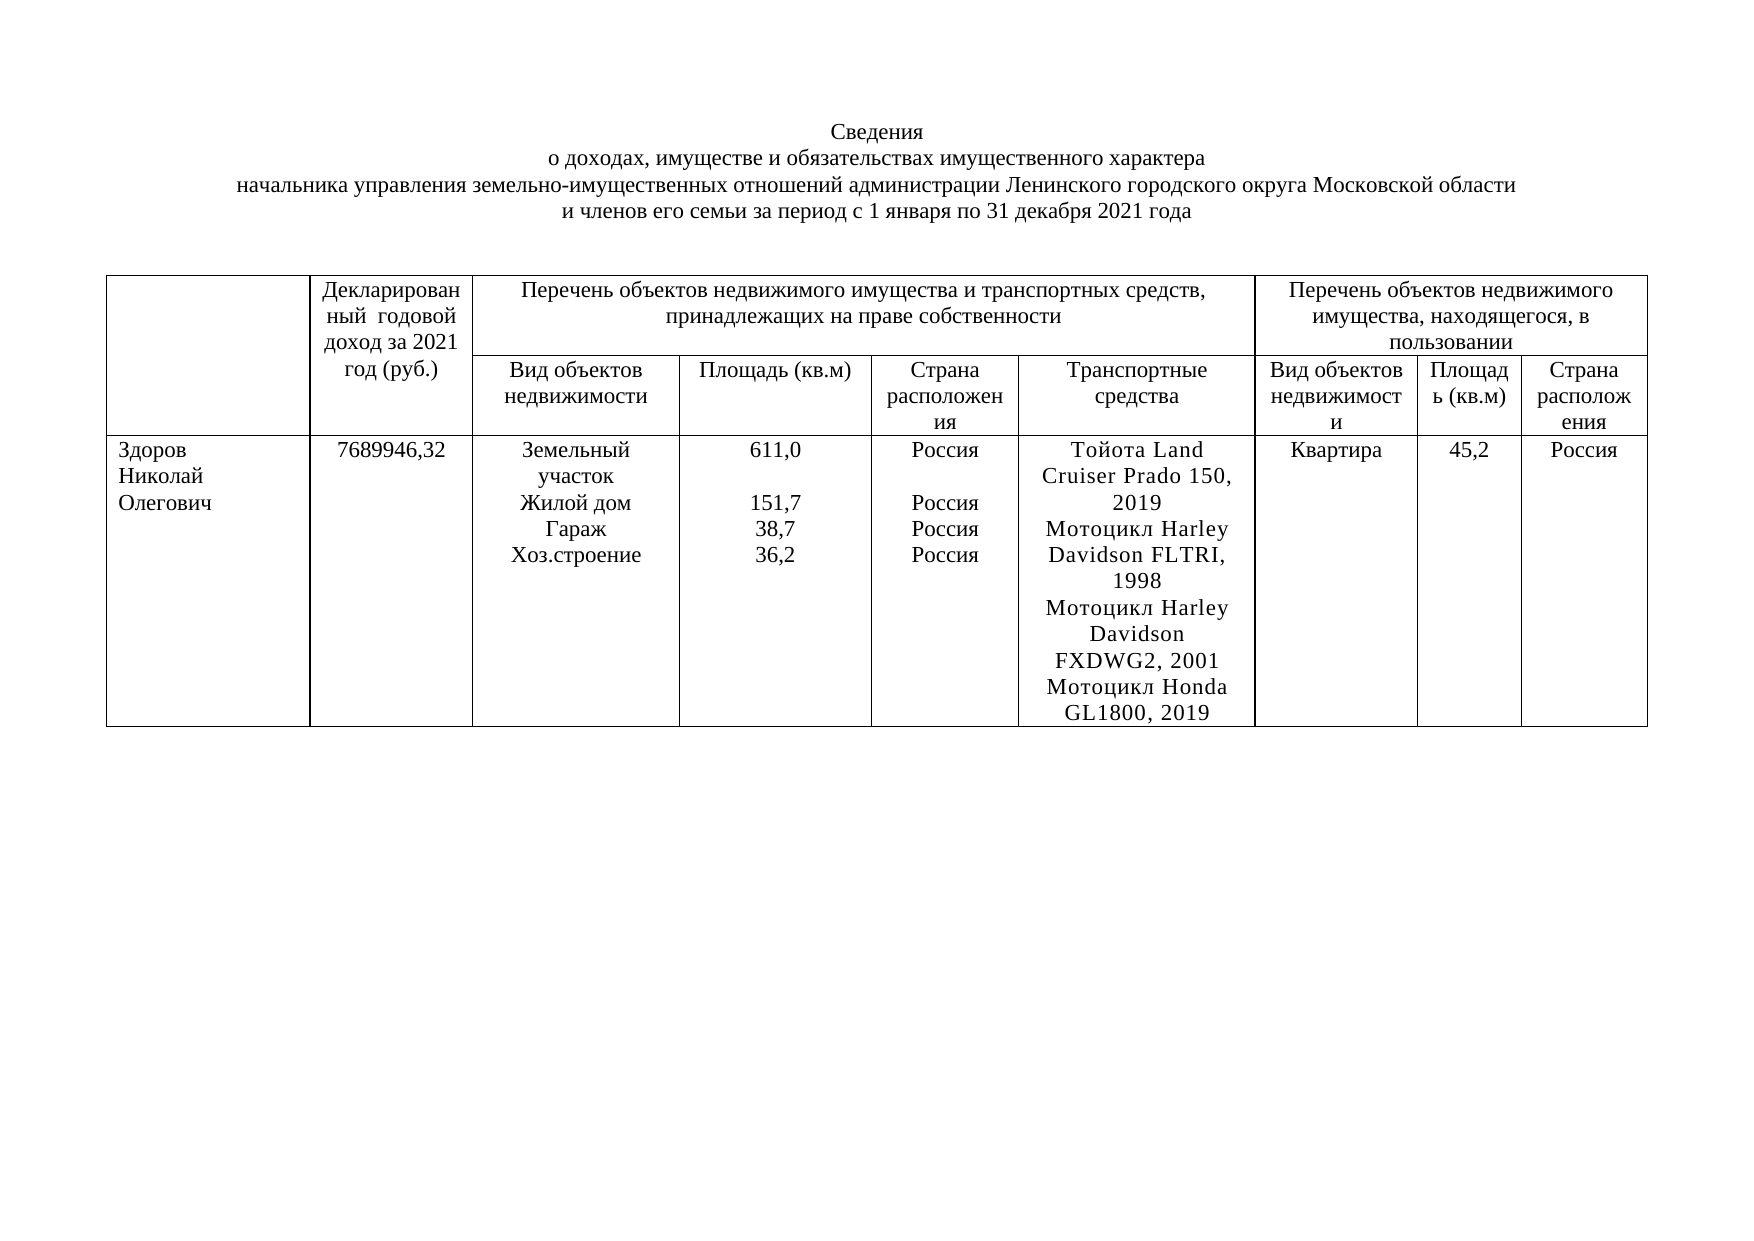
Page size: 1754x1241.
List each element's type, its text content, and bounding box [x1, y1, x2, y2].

table_cell Площадь (кв.м) [1418, 356, 1521, 435]
table_cell 45,2 [1418, 436, 1521, 726]
table_cell Страна расположения [1522, 356, 1647, 435]
table_header Перечень объектов недвижимого имущества и транспортных средств, принадлежащих на праве собственности [473, 276, 1254, 355]
table_cell 7689946,32 [311, 436, 472, 726]
table_cell Площадь (кв.м) [680, 356, 871, 435]
table_cell Россия Россия Россия Россия [872, 436, 1018, 726]
table_cell Квартира [1256, 436, 1417, 726]
table_header Декларированный годовой доход за 2021 год (руб.) [311, 276, 472, 435]
text начальника управления земельно-имущественных отношений администрации Ленинского городского округа Московской области [118, 171, 1636, 197]
table_cell Здоров Николай Олегович [107, 436, 309, 726]
text Сведения [118, 118, 1636, 144]
table_cell Вид объектов недвижимости [473, 356, 679, 435]
table_cell Земельный участок Жилой дом Гараж Хоз.строение [473, 436, 679, 726]
text и членов его семьи за период с 1 января по 31 декабря 2021 года [118, 197, 1636, 223]
table_header Перечень объектов недвижимого имущества, находящегося, в пользовании [1256, 276, 1647, 355]
table_cell Россия [1522, 436, 1647, 726]
table_header [107, 276, 309, 435]
table_cell Страна расположения [872, 356, 1018, 435]
table_cell Вид объектов недвижимости [1256, 356, 1417, 435]
text о доходах, имуществе и обязательствах имущественного характера [118, 144, 1636, 171]
table_cell 611,0 151,7 38,7 36,2 [680, 436, 871, 726]
table_cell Тойота Land Cruiser Prado 150, 2019 Мотоцикл Harley Davidson FLTRI, 1998 Мотоцикл Harley Davidson FXDWG2, 2001 Мотоцикл Honda GL1800, 2019 [1019, 436, 1254, 726]
table_cell Транспортные средства [1019, 356, 1254, 435]
